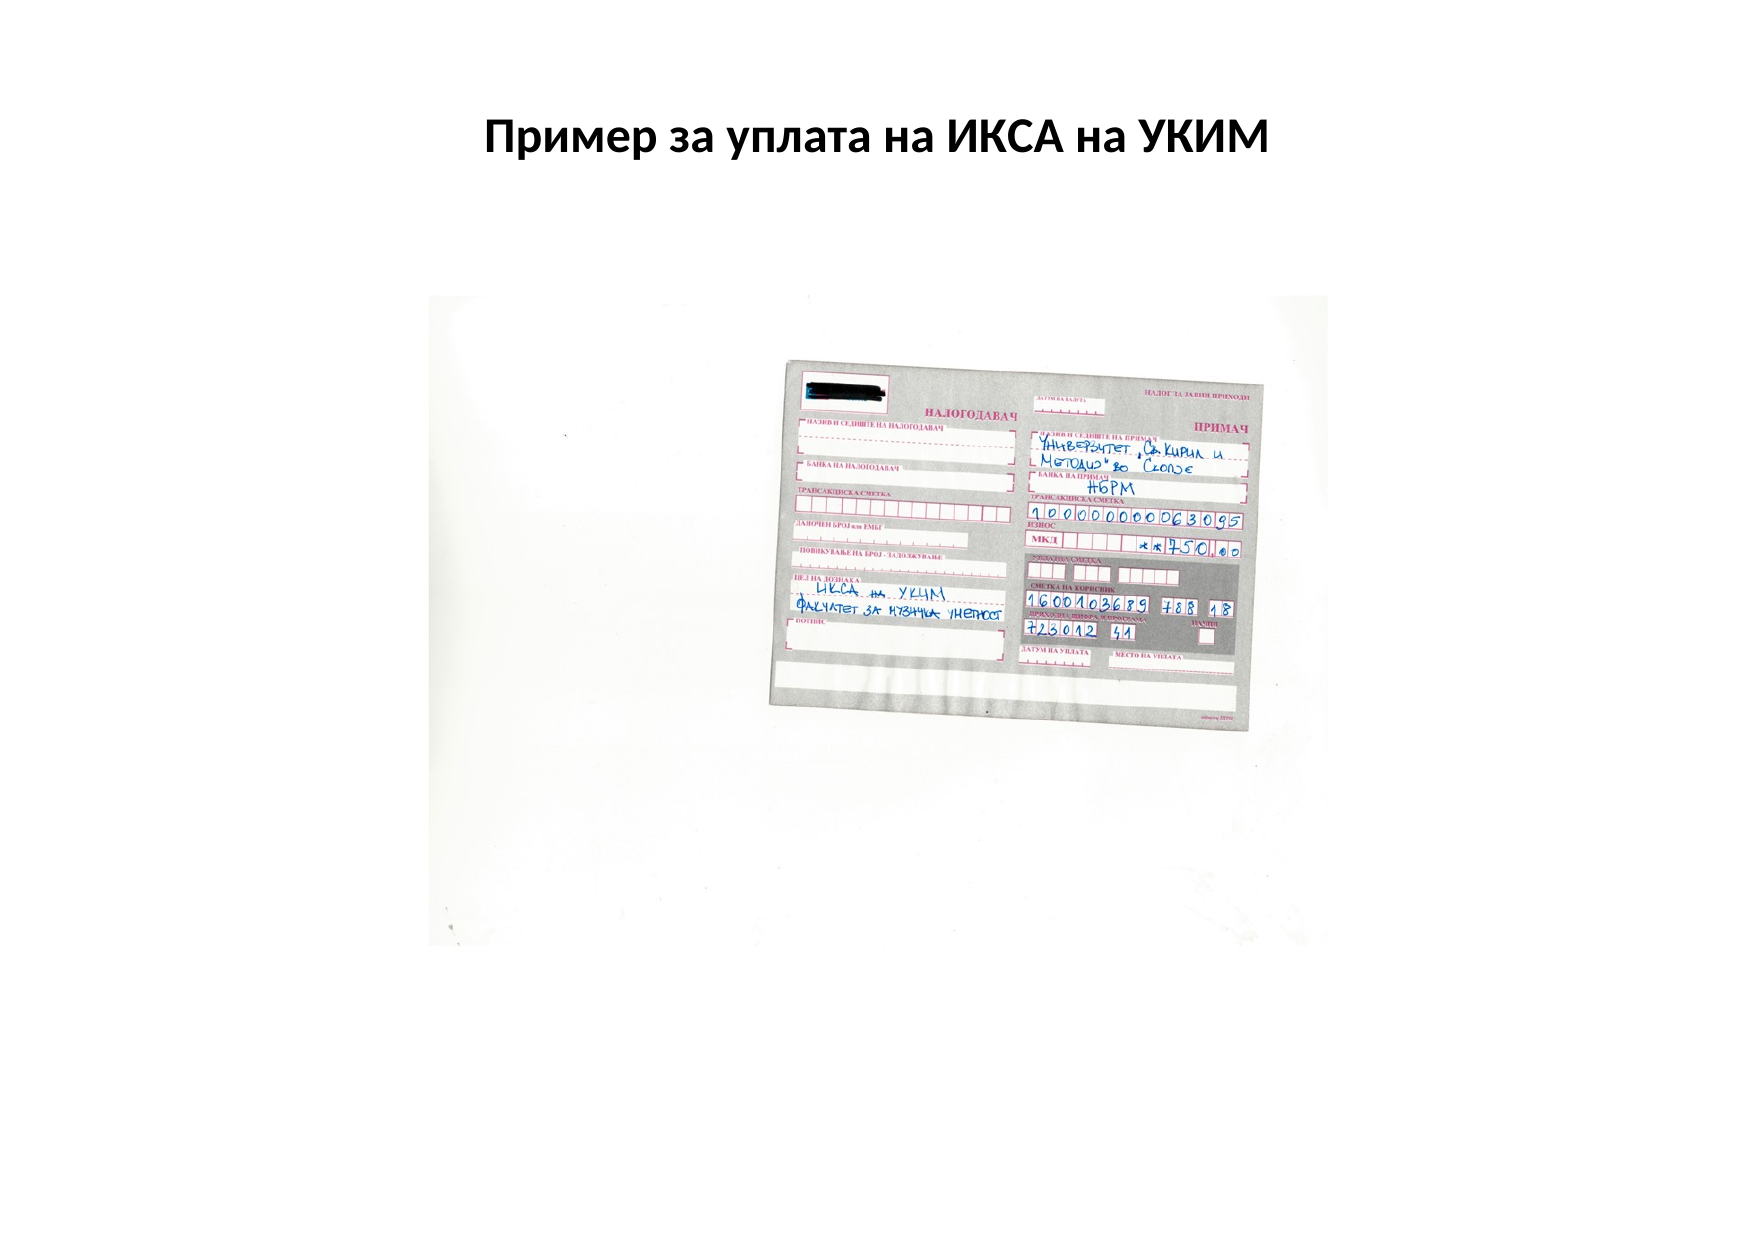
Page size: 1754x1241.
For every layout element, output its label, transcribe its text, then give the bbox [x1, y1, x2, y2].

text Пример за уплата на ИКСА на УКИМ [150, 103, 1604, 164]
picture [418, 285, 1336, 955]
